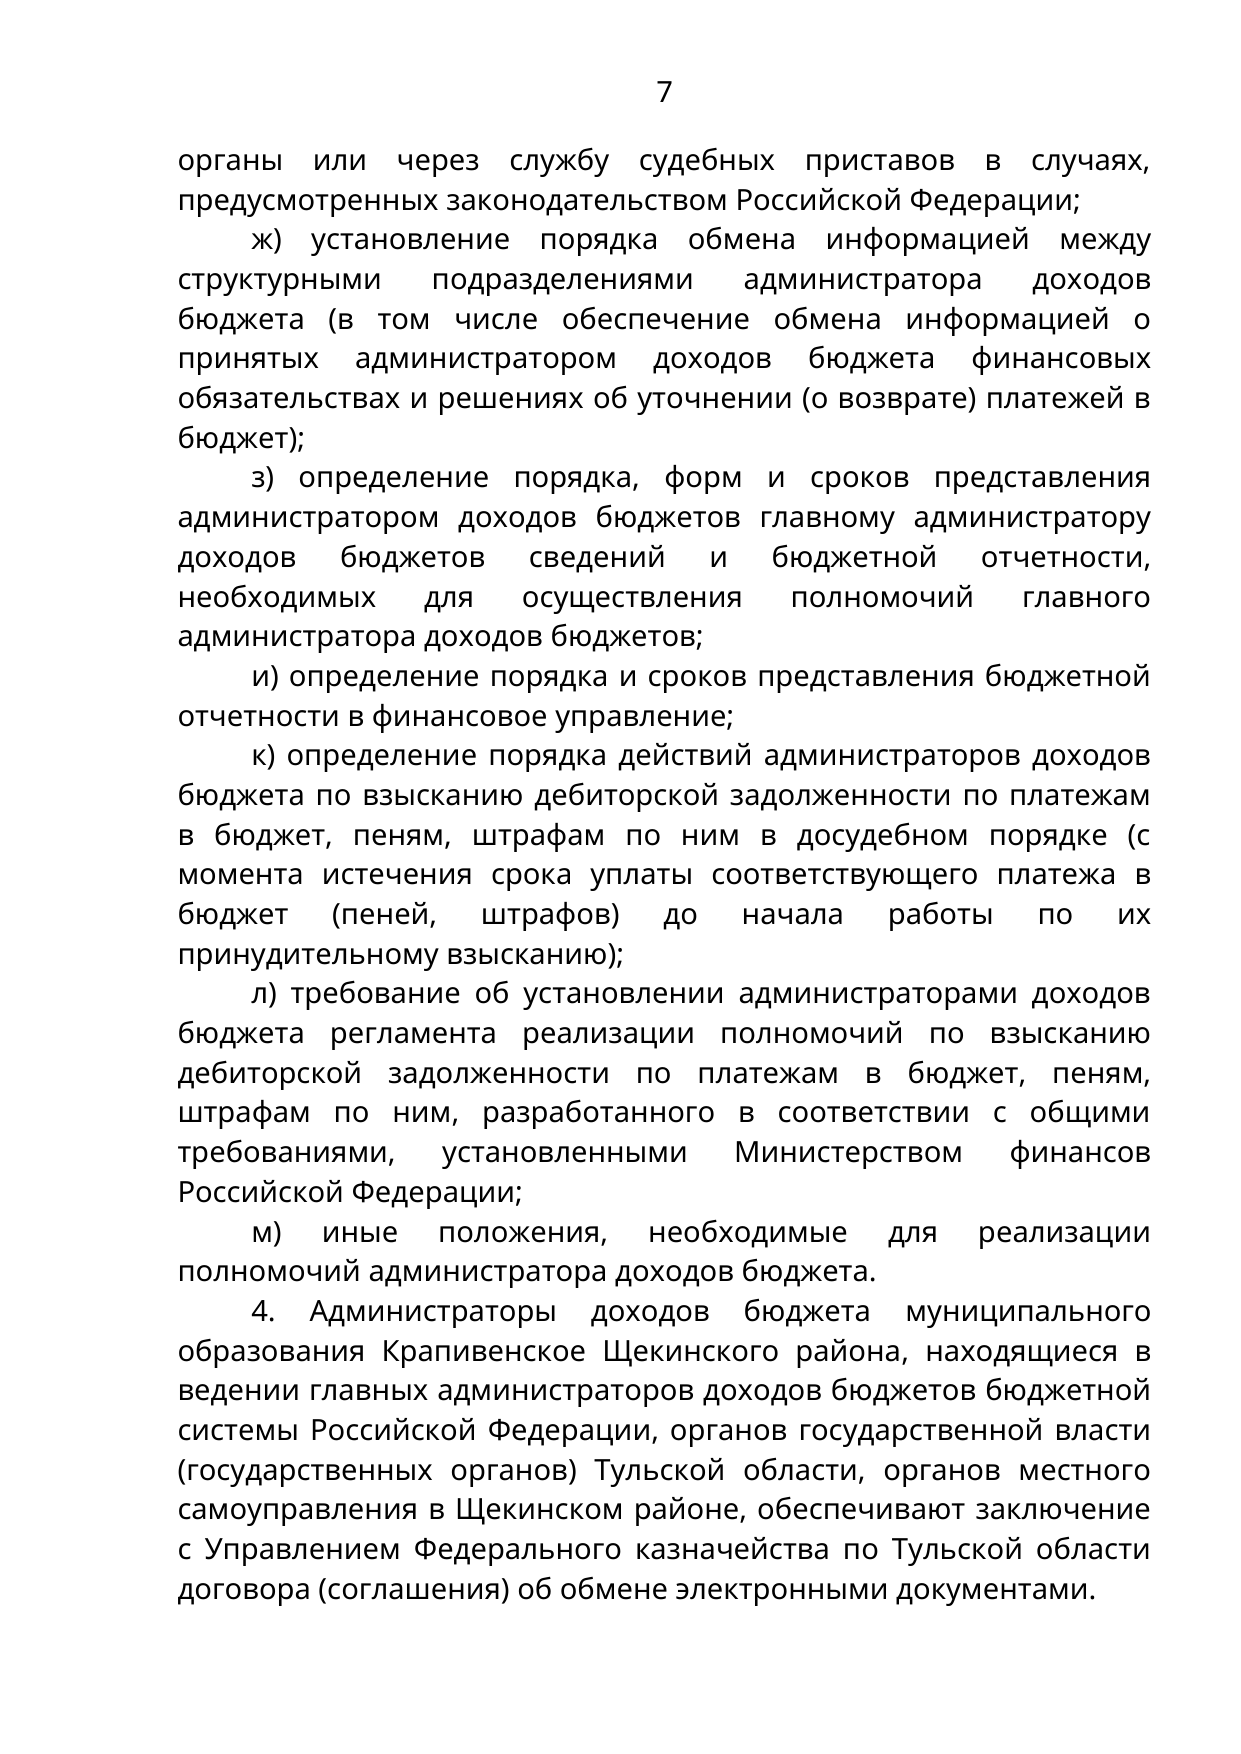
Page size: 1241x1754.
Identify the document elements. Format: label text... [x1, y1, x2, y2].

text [177, 139, 1152, 219]
text м) иные положения, необходимые для реализации полномочий администратора доходов бюджета. [177, 1211, 1152, 1290]
text 4. Администраторы доходов бюджета муниципального образования Крапивенское Щекинского района, находящиеся в ведении главных администраторов доходов бюджетов бюджетной системы Российской Федерации, органов государственной власти (государственных органов) Тульской области, органов местного самоуправления в Щекинском районе, обеспечивают заключение с Управлением Федерального казначейства по Тульской области договора (соглашения) об обмене электронными документами. [177, 1290, 1152, 1608]
text з) определение порядка, форм и сроков представления администратором доходов бюджетов главному администратору доходов бюджетов сведений и бюджетной отчетности, необходимых для осуществления полномочий главного администратора доходов бюджетов; [177, 457, 1152, 655]
text и) определение порядка и сроков представления бюджетной отчетности в финансовое управление; [177, 655, 1152, 734]
text л) требование об установлении администраторами доходов бюджета регламента реализации полномочий по взысканию дебиторской задолженности по платежам в бюджет, пеням, штрафам по ним, разработанного в соответствии с общими требованиями, установленными Министерством финансов Российской Федерации; [177, 973, 1152, 1211]
text ж) установление порядка обмена информацией между структурными подразделениями администратора доходов бюджета (в том числе обеспечение обмена информацией о принятых администратором доходов бюджета финансовых обязательствах и решениях об уточнении (о возврате) платежей в бюджет); [177, 219, 1152, 457]
text к) определение порядка действий администраторов доходов бюджета по взысканию дебиторской задолженности по платежам в бюджет, пеням, штрафам по ним в досудебном порядке (с момента истечения срока уплаты соответствующего платежа в бюджет (пеней, штрафов) до начала работы по их принудительному взысканию); [177, 734, 1152, 973]
